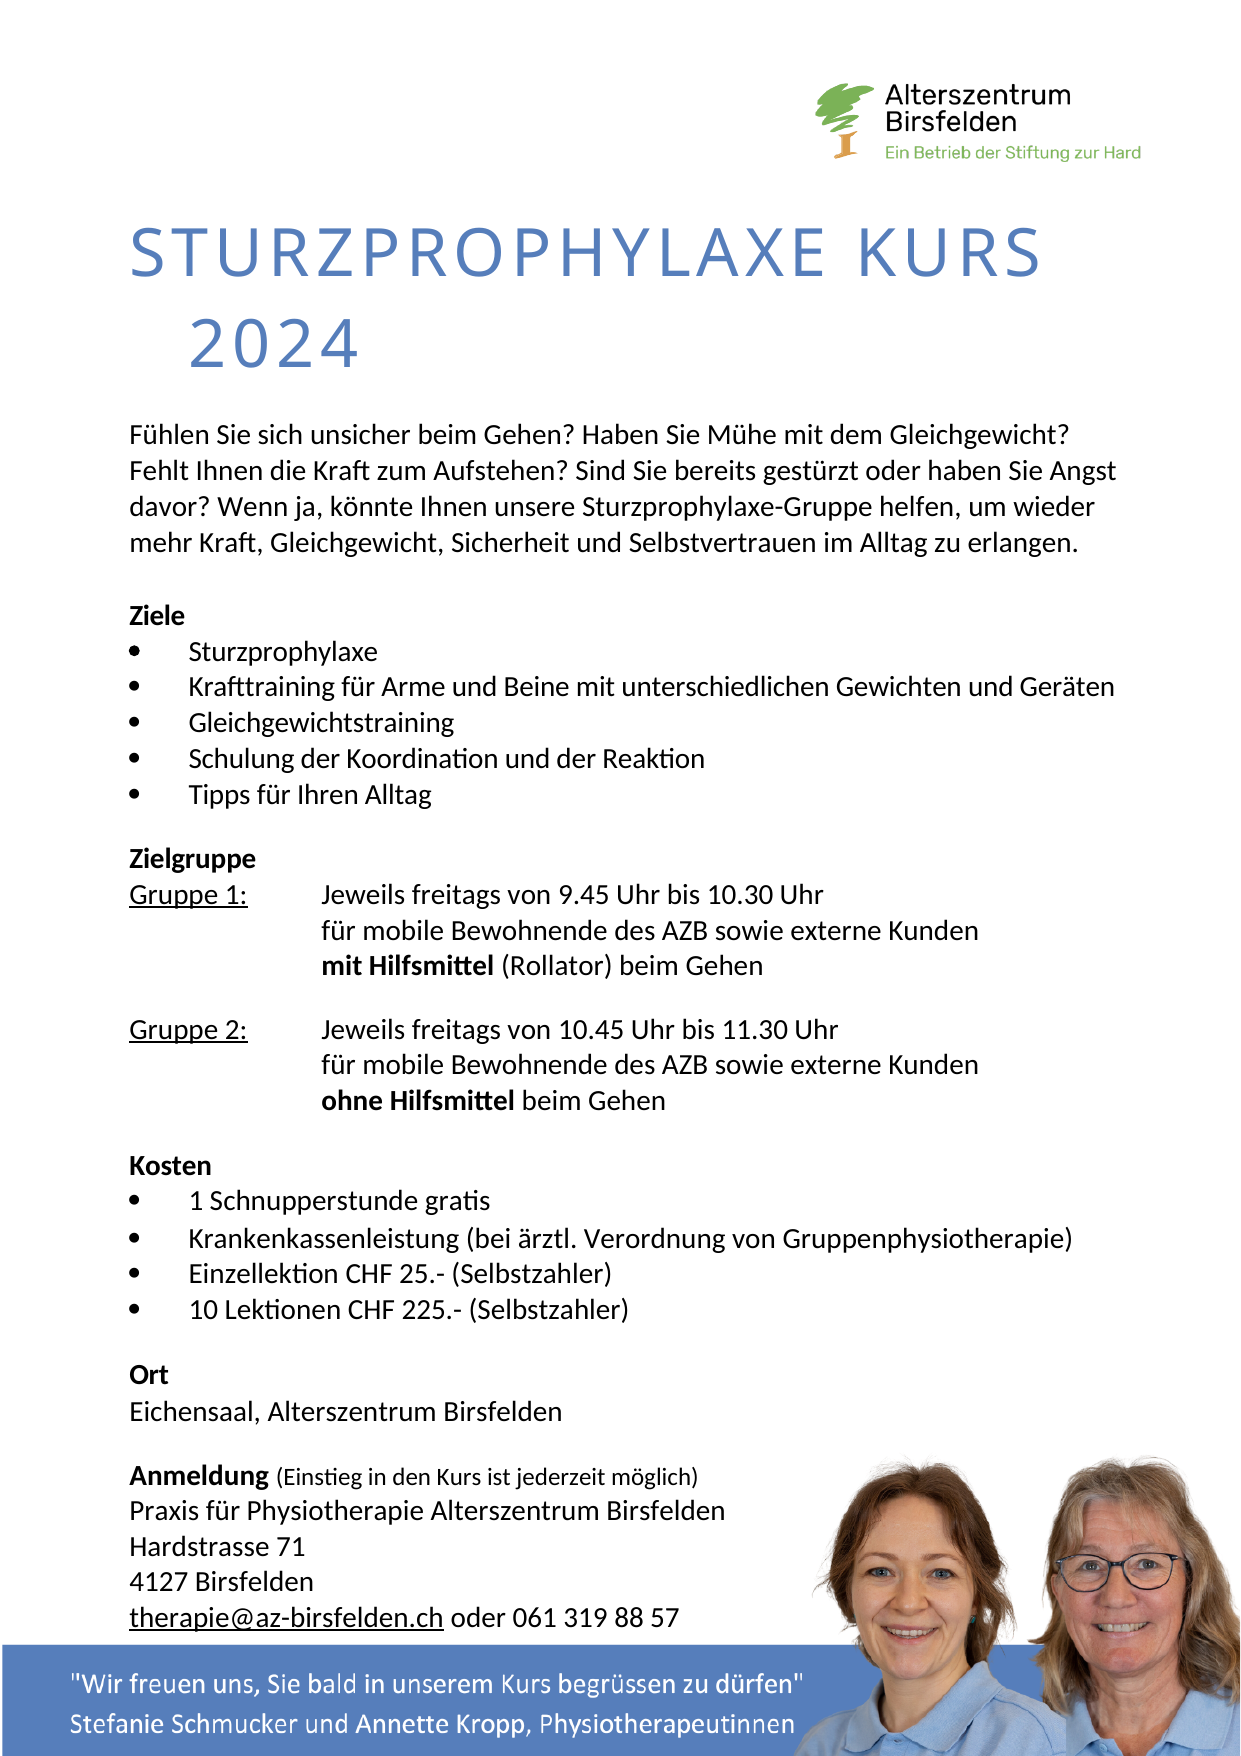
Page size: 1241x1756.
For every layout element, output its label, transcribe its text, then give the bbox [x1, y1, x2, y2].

text für mobile Bewohnende des AZB sowie externe Kunden [129, 1046, 1159, 1082]
text Gruppe 1: Jeweils freitags von 9.45 Uhr bis 10.30 Uhr [129, 876, 1159, 912]
text Praxis für Physiotherapie Alterszentrum Birsfelden [129, 1492, 1159, 1528]
list Krafttraining für Arme und Beine mit unterschiedlichen Gewichten und Geräten [129, 668, 1159, 704]
list Tipps für Ihren Alltag [129, 776, 1159, 812]
text Fühlen Sie sich unsicher beim Gehen? Haben Sie Mühe mit dem Gleichgewicht? Fehlt Ihnen die Kraft zum Aufstehen? Sind Sie bereits gestürzt oder haben Sie Angst davor? Wenn ja, könnte Ihnen unsere Sturzprophylaxe-Gruppe helfen, um wieder mehr Kraft, Gleichgewicht, Sicherheit und Selbstvertrauen im Alltag zu erlangen. [129, 416, 1134, 559]
text therapie@az-birsfelden.ch oder 061 319 88 57 [129, 1599, 1159, 1635]
list Schulung der Koordination und der Reaktion [129, 740, 1159, 776]
picture [2, 0, 1241, 1756]
text ohne Hilfsmittel beim Gehen [129, 1082, 1159, 1118]
list 1 Schnupperstunde gratis [129, 1182, 1159, 1218]
title STURZPROPHYLAXE KURS 2024 [129, 206, 1159, 387]
list Krankenkassenleistung (bei ärztl. Verordnung von Gruppenphysiotherapie) [129, 1220, 1159, 1255]
subtitle Ziele [129, 597, 1159, 632]
subtitle Kosten [129, 1147, 1159, 1182]
text Gruppe 2: Jeweils freitags von 10.45 Uhr bis 11.30 Uhr [129, 1011, 1159, 1046]
text mit Hilfsmittel (Rollator) beim Gehen [129, 947, 1159, 983]
text Eichensaal, Alterszentrum Birsfelden [129, 1393, 1134, 1428]
list Sturzprophylaxe [129, 633, 1159, 668]
subtitle Ort [129, 1356, 1159, 1392]
list Einzellektion CHF 25.- (Selbstzahler) [129, 1255, 1159, 1291]
text Anmeldung (Einstieg in den Kurs ist jederzeit möglich) [129, 1457, 1159, 1492]
text 4127 Birsfelden [129, 1563, 1159, 1599]
list Gleichgewichtstraining [129, 704, 1159, 740]
text Hardstrasse 71 [129, 1528, 1159, 1563]
text für mobile Bewohnende des AZB sowie externe Kunden [129, 912, 1159, 947]
list 10 Lektionen CHF 225.- (Selbstzahler) [129, 1291, 1159, 1327]
subtitle Zielgruppe [129, 840, 1159, 876]
